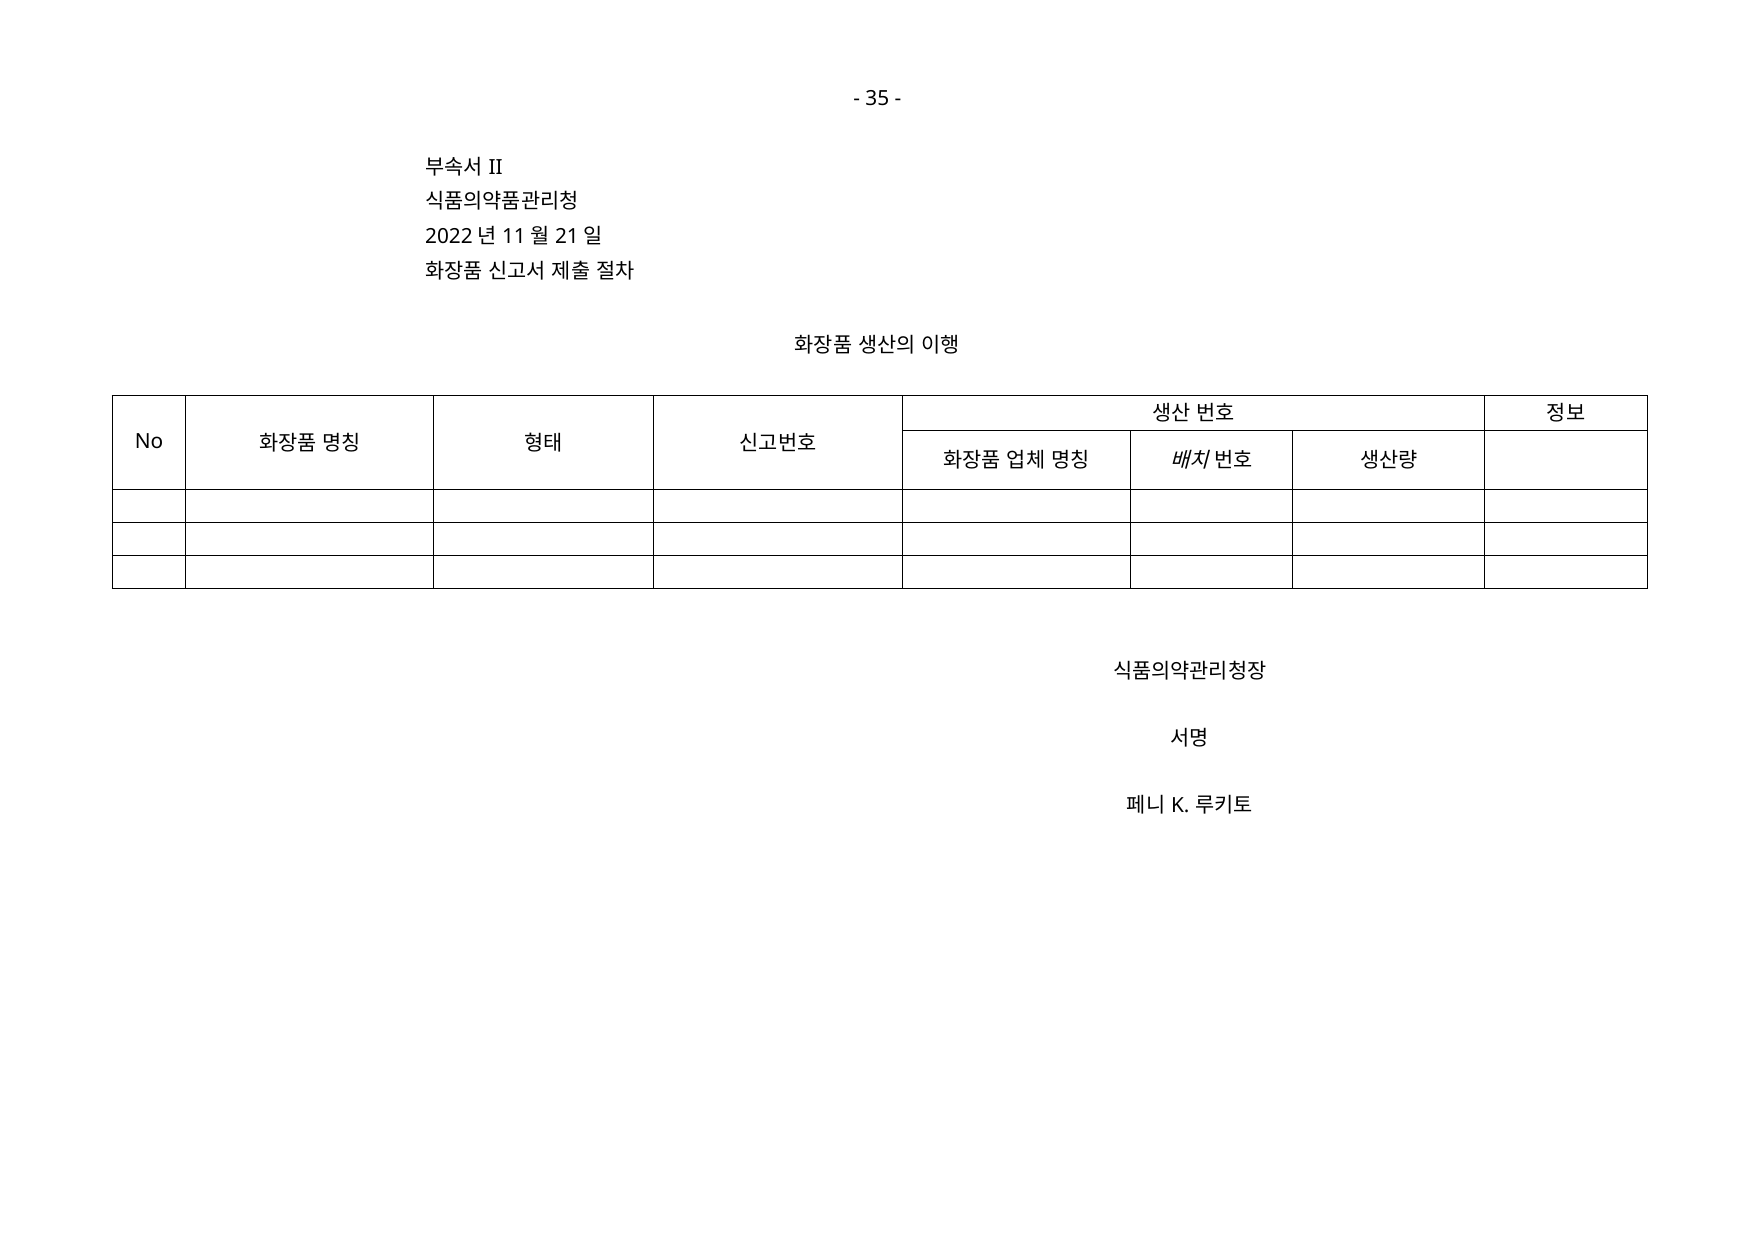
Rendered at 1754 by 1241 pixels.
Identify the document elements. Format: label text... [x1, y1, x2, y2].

text 화장품 생산의 이행 [112, 328, 1641, 358]
table_cell [1485, 431, 1647, 489]
table_cell [1485, 490, 1647, 522]
table_cell [113, 556, 185, 588]
table_cell [434, 556, 653, 588]
text 2022년 11월 21일 [425, 219, 1641, 250]
table_header No [113, 396, 185, 489]
table_cell [1485, 556, 1647, 588]
table_cell [113, 490, 185, 522]
table_cell [434, 490, 653, 522]
table_cell [1293, 556, 1484, 588]
table_cell [654, 490, 902, 522]
table_cell [113, 523, 185, 555]
table_header 신고번호 [654, 396, 902, 489]
table_cell [903, 556, 1130, 588]
table_cell [186, 523, 433, 555]
table_header 형태 [434, 396, 653, 489]
table_cell [186, 556, 433, 588]
table_cell [903, 523, 1130, 555]
table_cell 화장품 업체 명칭 [903, 431, 1130, 489]
table_cell 생산량 [1293, 431, 1484, 489]
text 서명 [737, 721, 1641, 752]
text 화장품 신고서 제출 절차 [425, 254, 1641, 284]
table_cell [1131, 523, 1292, 555]
table_cell [1485, 523, 1647, 555]
text 식품의약관리청장 [737, 654, 1641, 684]
table_cell [434, 523, 653, 555]
text 식품의약품관리청 [425, 185, 1641, 215]
table_cell [1293, 523, 1484, 555]
table_header 생산 번호 [903, 396, 1484, 430]
text 부속서 II [425, 150, 1641, 180]
table_cell [654, 523, 902, 555]
text 페니 K. 루키토 [737, 789, 1641, 819]
table_cell [903, 490, 1130, 522]
table_cell [654, 556, 902, 588]
table_cell [186, 490, 433, 522]
table_header 화장품 명칭 [186, 396, 433, 489]
table_cell [1293, 490, 1484, 522]
table_header 정보 [1485, 396, 1647, 430]
table_cell [1131, 556, 1292, 588]
table_cell [1131, 490, 1292, 522]
table_cell 배치 번호 [1131, 431, 1292, 489]
